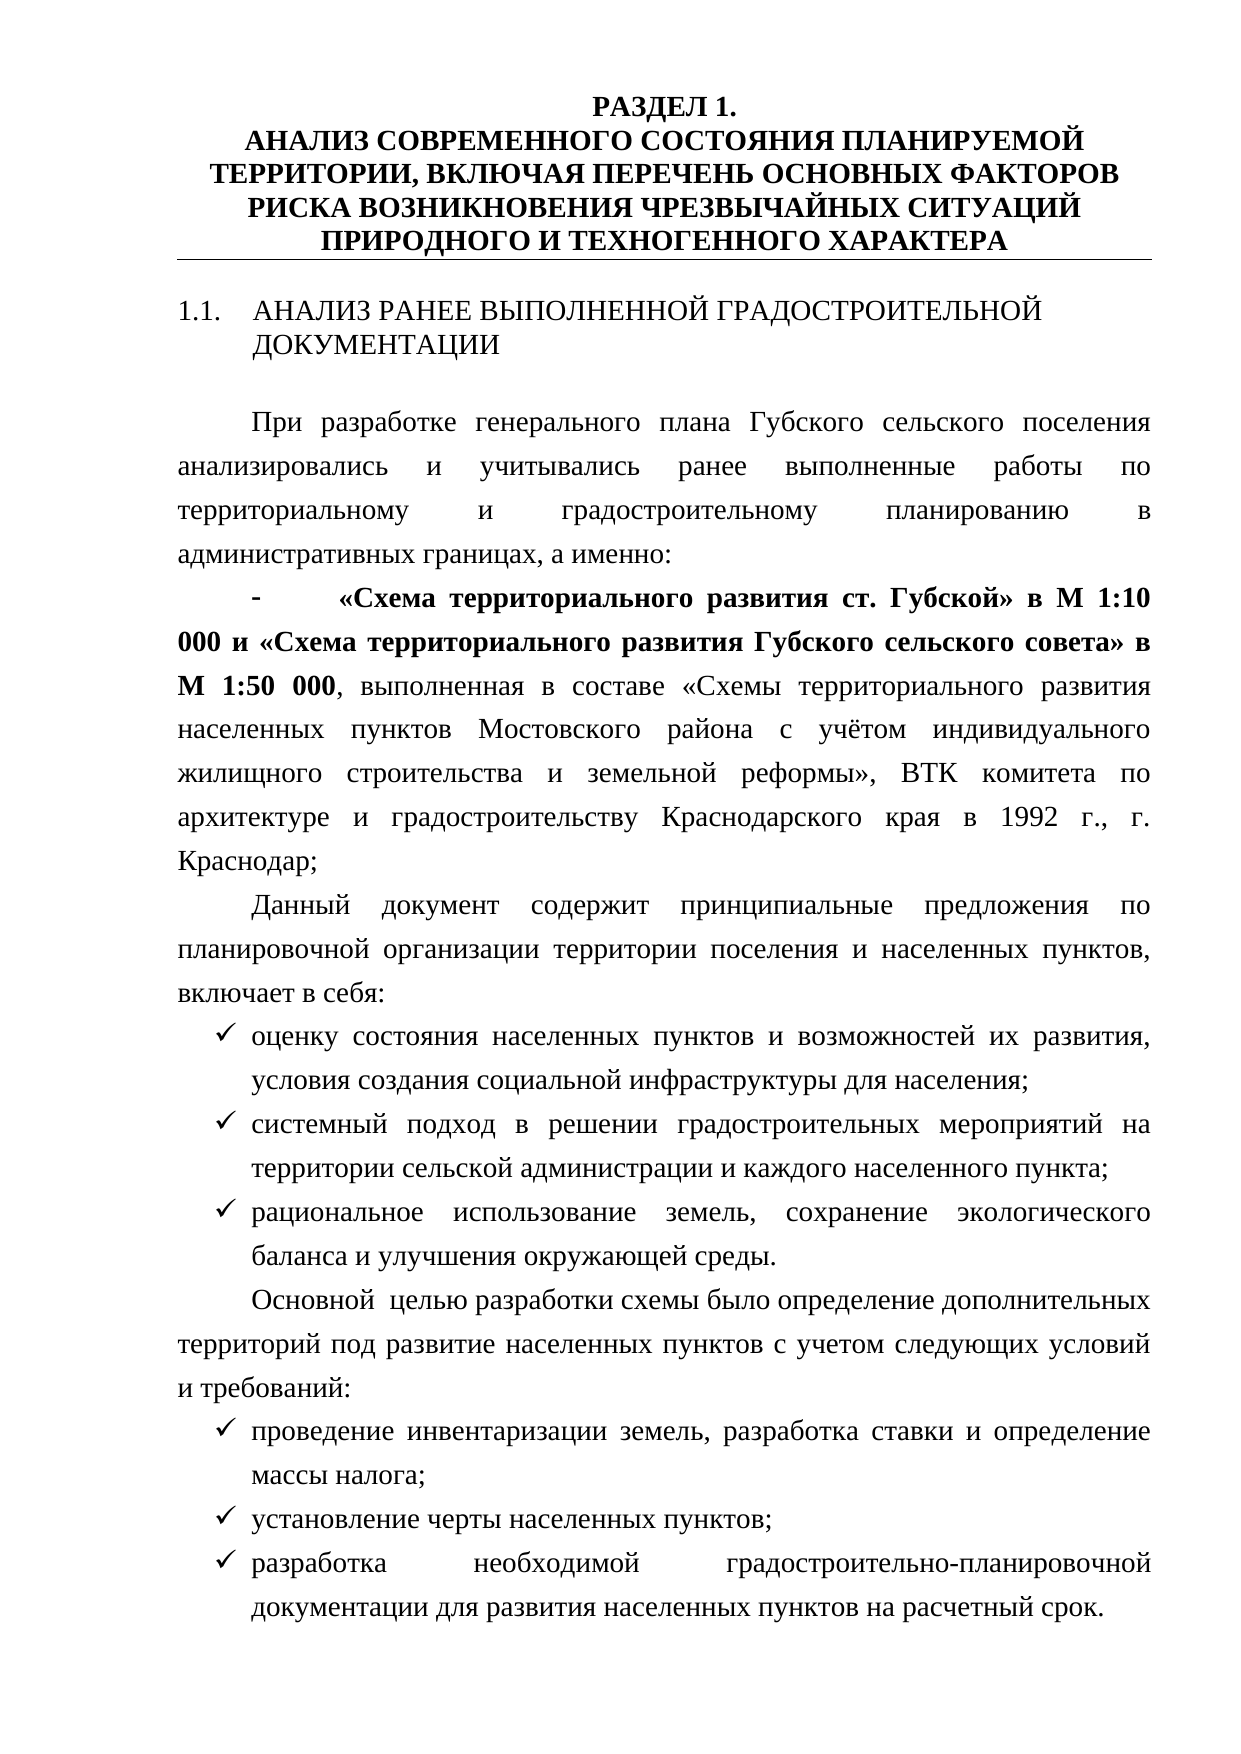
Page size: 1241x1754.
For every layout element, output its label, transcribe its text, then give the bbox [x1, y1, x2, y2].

list АНАЛИЗ РАНЕЕ ВЫПОЛНЕННОЙ ГРАДОСТРОИТЕЛЬНОЙ ДОКУМЕНТАЦИИ [177, 293, 1152, 361]
list проведение инвентаризации земель, разработка ставки и определение массы налога; [213, 1413, 1152, 1491]
text Данный документ содержит принципиальные предложения по планировочной организации территории поселения и населенных пунктов, включает в себя: [177, 887, 1152, 1008]
text РАЗДЕЛ 1. АНАЛИЗ СОВРЕМЕННОГО СОСТОЯНИЯ ПЛАНИРУЕМОЙ ТЕРРИТОРИИ, ВКЛЮЧАЯ ПЕРЕЧЕНЬ ОСНОВНЫХ ФАКТОРОВ РИСКА ВОЗНИКНОВЕНИЯ ЧРЕЗВЫЧАЙНЫХ СИТУАЦИЙ ПРИРОДНОГО И ТЕХНОГЕННОГО ХАРАКТЕРА [177, 89, 1152, 259]
list оценку состояния населенных пунктов и возможностей их развития, условия создания социальной инфраструктуры для населения; [213, 1018, 1152, 1096]
list установление черты населенных пунктов; [213, 1501, 1152, 1535]
list «Схема территориального развития ст. Губской» в М 1:10 000 и «Схема территориального развития Губского сельского совета» в М 1:50 000, выполненная в составе «Схемы территориального развития населенных пунктов Мостовского района с учётом индивидуального жилищного строительства и земельной реформы», ВТК комитета по архитектуре и градостроительству Краснодарского края в 1992 г., г. Краснодар; [177, 580, 1152, 877]
text При разработке генерального плана Губского сельского поселения анализировались и учитывались ранее выполненные работы по территориальному и градостроительному планированию в административных границах, а именно: [177, 404, 1152, 569]
list разработка необходимой градостроительно-планировочной документации для развития населенных пунктов на расчетный срок. [213, 1545, 1152, 1623]
list системный подход в решении градостроительных мероприятий на территории сельской администрации и каждого населенного пункта; [213, 1106, 1152, 1184]
text Основной целью разработки схемы было определение дополнительных территорий под развитие населенных пунктов с учетом следующих условий и требований: [177, 1282, 1152, 1403]
list рациональное использование земель, сохранение экологического баланса и улучшения окружающей среды. [213, 1194, 1152, 1272]
